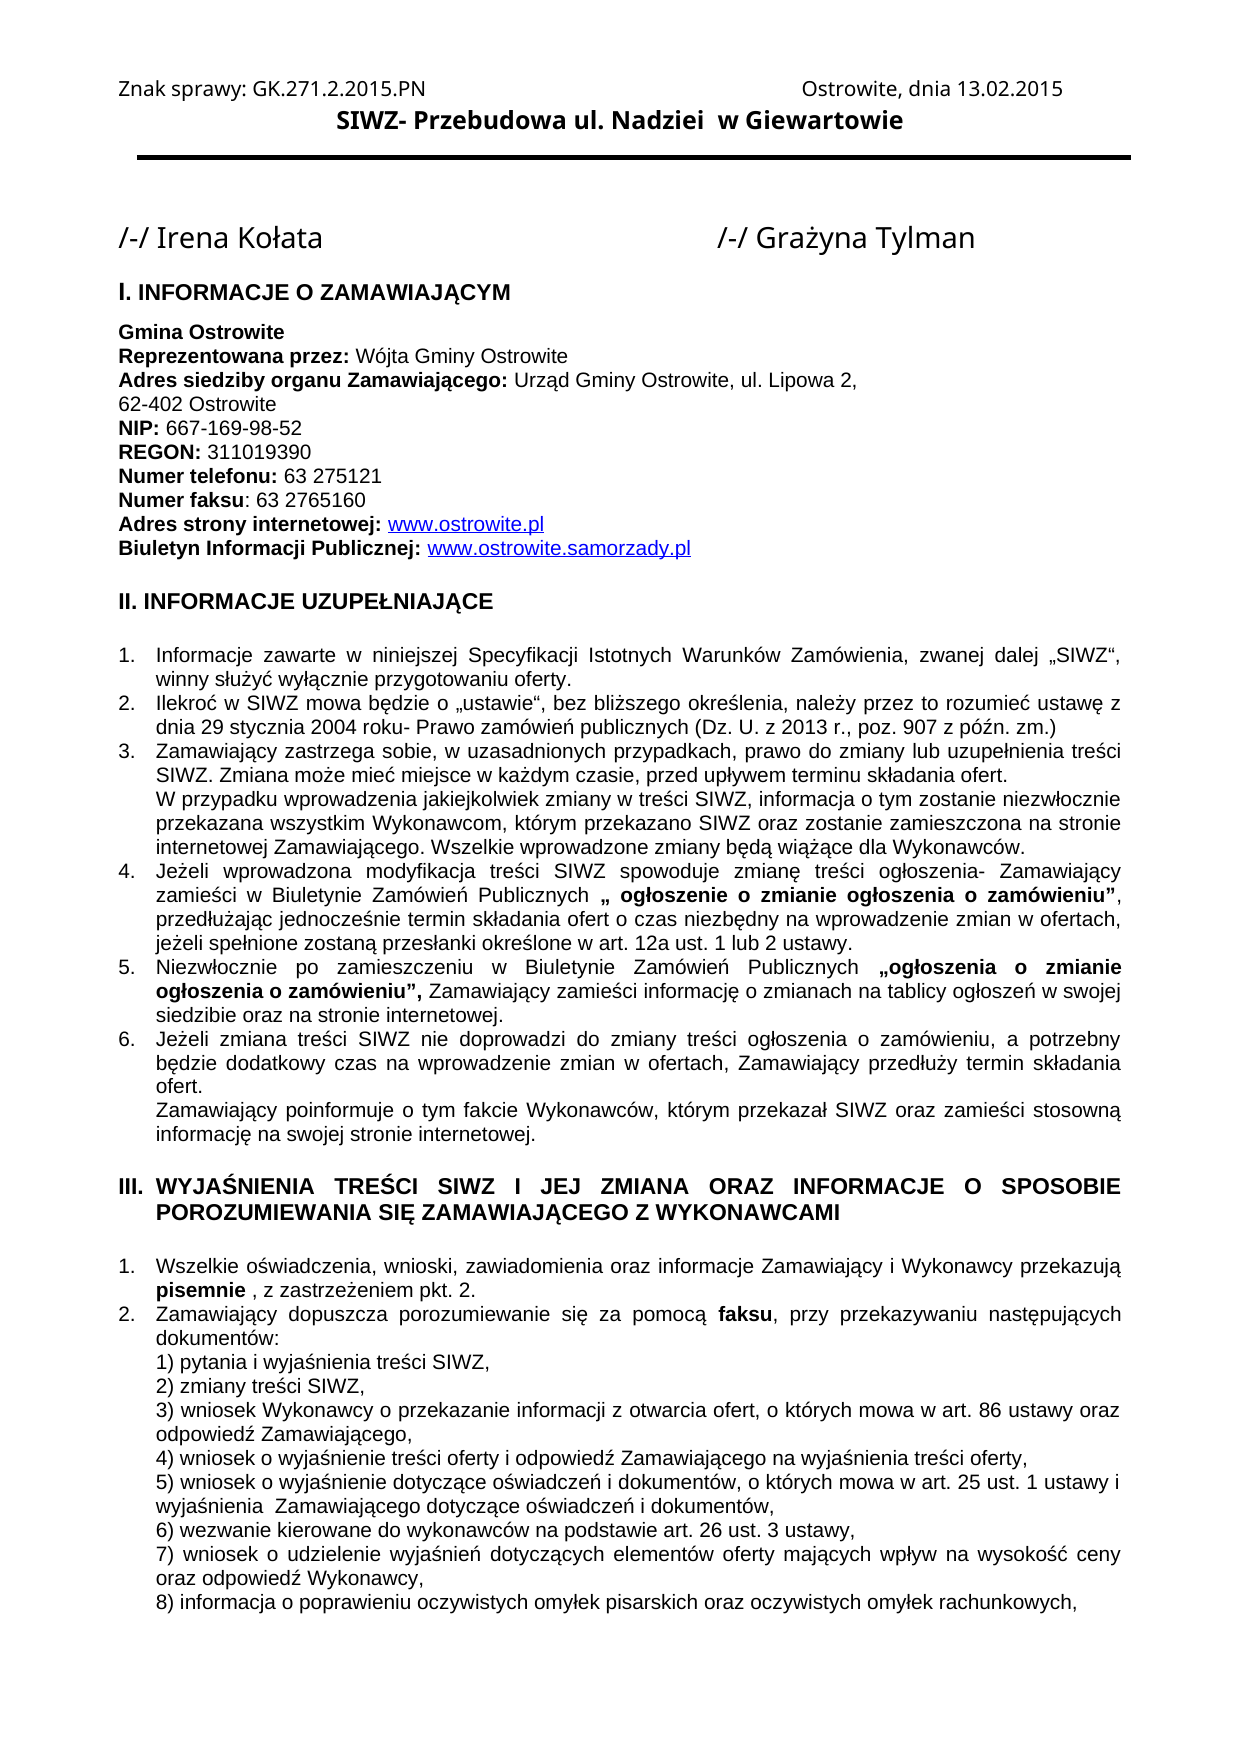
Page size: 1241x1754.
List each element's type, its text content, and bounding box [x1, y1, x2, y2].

text Numer faksu: 63 2765160 [118, 487, 1122, 511]
list Informacje zawarte w niniejszej Specyfikacji Istotnych Warunków Zamówienia, zwanej dalej „SIWZ“, winny służyć wyłącznie przygotowaniu oferty. [118, 643, 1122, 691]
text I. INFORMACJE O ZAMAWIAJĄCYM [118, 277, 1122, 305]
text 5) wniosek o wyjaśnienie dotyczące oświadczeń i dokumentów, o których mowa w art. 25 ust. 1 ustawy i wyjaśnienia Zamawiającego dotyczące oświadczeń i dokumentów, [118, 1470, 1122, 1518]
text II. INFORMACJE UZUPEŁNIAJĄCE [118, 588, 1122, 614]
text 5. Niezwłocznie po zamieszczeniu w Biuletynie Zamówień Publicznych „ogłoszenia o zmianie ogłoszenia o zamówieniu”, Zamawiający zamieści informację o zmianach na tablicy ogłoszeń w swojej siedzibie oraz na stronie internetowej. [118, 954, 1122, 1026]
text 7) wniosek o udzielenie wyjaśnień dotyczących elementów oferty mających wpływ na wysokość ceny oraz odpowiedź Wykonawcy, [118, 1542, 1122, 1589]
list WYJAŚNIENIA TREŚCI SIWZ I JEJ ZMIANA ORAZ INFORMACJE O SPOSOBIE POROZUMIEWANIA SIĘ ZAMAWIAJĄCEGO Z WYKONAWCAMI [118, 1173, 1122, 1225]
text 2. Ilekroć w SIWZ mowa będzie o „ustawie“, bez bliższego określenia, należy przez to rozumieć ustawę z dnia 29 stycznia 2004 roku- Prawo zamówień publicznych (Dz. U. z 2013 r., poz. 907 z późn. zm.) [118, 691, 1122, 739]
text 8) informacja o poprawieniu oczywistych omyłek pisarskich oraz oczywistych omyłek rachunkowych, [118, 1589, 1122, 1613]
text Numer telefonu: 63 275121 [118, 463, 1122, 487]
text Biuletyn Informacji Publicznej: www.ostrowite.samorzady.pl [118, 535, 1122, 559]
text /-/ Irena Kołata /-/ Grażyna Tylman [118, 217, 1122, 257]
text Adres siedziby organu Zamawiającego: Urząd Gminy Ostrowite, ul. Lipowa 2, [118, 368, 1122, 392]
text 3) wniosek Wykonawcy o przekazanie informacji z otwarcia ofert, o których mowa w art. 86 ustawy oraz odpowiedź Zamawiającego, [118, 1398, 1122, 1446]
text Gmina Ostrowite [118, 320, 1122, 344]
text 6. Jeżeli zmiana treści SIWZ nie doprowadzi do zmiany treści ogłoszenia o zamówieniu, a potrzebny będzie dodatkowy czas na wprowadzenie zmian w ofertach, Zamawiający przedłuży termin składania ofert. [118, 1026, 1122, 1098]
text 62-402 Ostrowite [118, 392, 1122, 416]
text 4) wniosek o wyjaśnienie treści oferty i odpowiedź Zamawiającego na wyjaśnienia treści oferty, [118, 1446, 1122, 1470]
text Reprezentowana przez: Wójta Gminy Ostrowite [118, 344, 1122, 368]
text 1. Wszelkie oświadczenia, wnioski, zawiadomienia oraz informacje Zamawiający i Wykonawcy przekazują pisemnie , z zastrzeżeniem pkt. 2. [118, 1254, 1122, 1302]
text 3. Zamawiający zastrzega sobie, w uzasadnionych przypadkach, prawo do zmiany lub uzupełnienia treści SIWZ. Zmiana może mieć miejsce w każdym czasie, przed upływem terminu składania ofert. [118, 739, 1122, 787]
text W przypadku wprowadzenia jakiejkolwiek zmiany w treści SIWZ, informacja o tym zostanie niezwłocznie przekazana wszystkim Wykonawcom, którym przekazano SIWZ oraz zostanie zamieszczona na stronie internetowej Zamawiającego. Wszelkie wprowadzone zmiany będą wiążące dla Wykonawców. [118, 787, 1122, 859]
text 2. Zamawiający dopuszcza porozumiewanie się za pomocą faksu, przy przekazywaniu następujących dokumentów: [118, 1302, 1122, 1350]
text NIP: 667-169-98-52 [118, 416, 1122, 439]
text Zamawiający poinformuje o tym fakcie Wykonawców, którym przekazał SIWZ oraz zamieści stosowną informację na swojej stronie internetowej. [118, 1098, 1122, 1146]
text 6) wezwanie kierowane do wykonawców na podstawie art. 26 ust. 3 ustawy, [118, 1518, 1122, 1542]
text Adres strony internetowej: www.ostrowite.pl [118, 511, 1122, 535]
text REGON: 311019390 [118, 439, 1122, 463]
text 4. Jeżeli wprowadzona modyfikacja treści SIWZ spowoduje zmianę treści ogłoszenia- Zamawiający zamieści w Biuletynie Zamówień Publicznych „ ogłoszenie o zmianie ogłoszenia o zamówieniu”, przedłużając jednocześnie termin składania ofert o czas niezbędny na wprowadzenie zmian w ofertach, jeżeli spełnione zostaną przesłanki określone w art. 12a ust. 1 lub 2 ustawy. [118, 859, 1122, 954]
text 2) zmiany treści SIWZ, [118, 1374, 1122, 1398]
text 1) pytania i wyjaśnienia treści SIWZ, [118, 1350, 1122, 1374]
